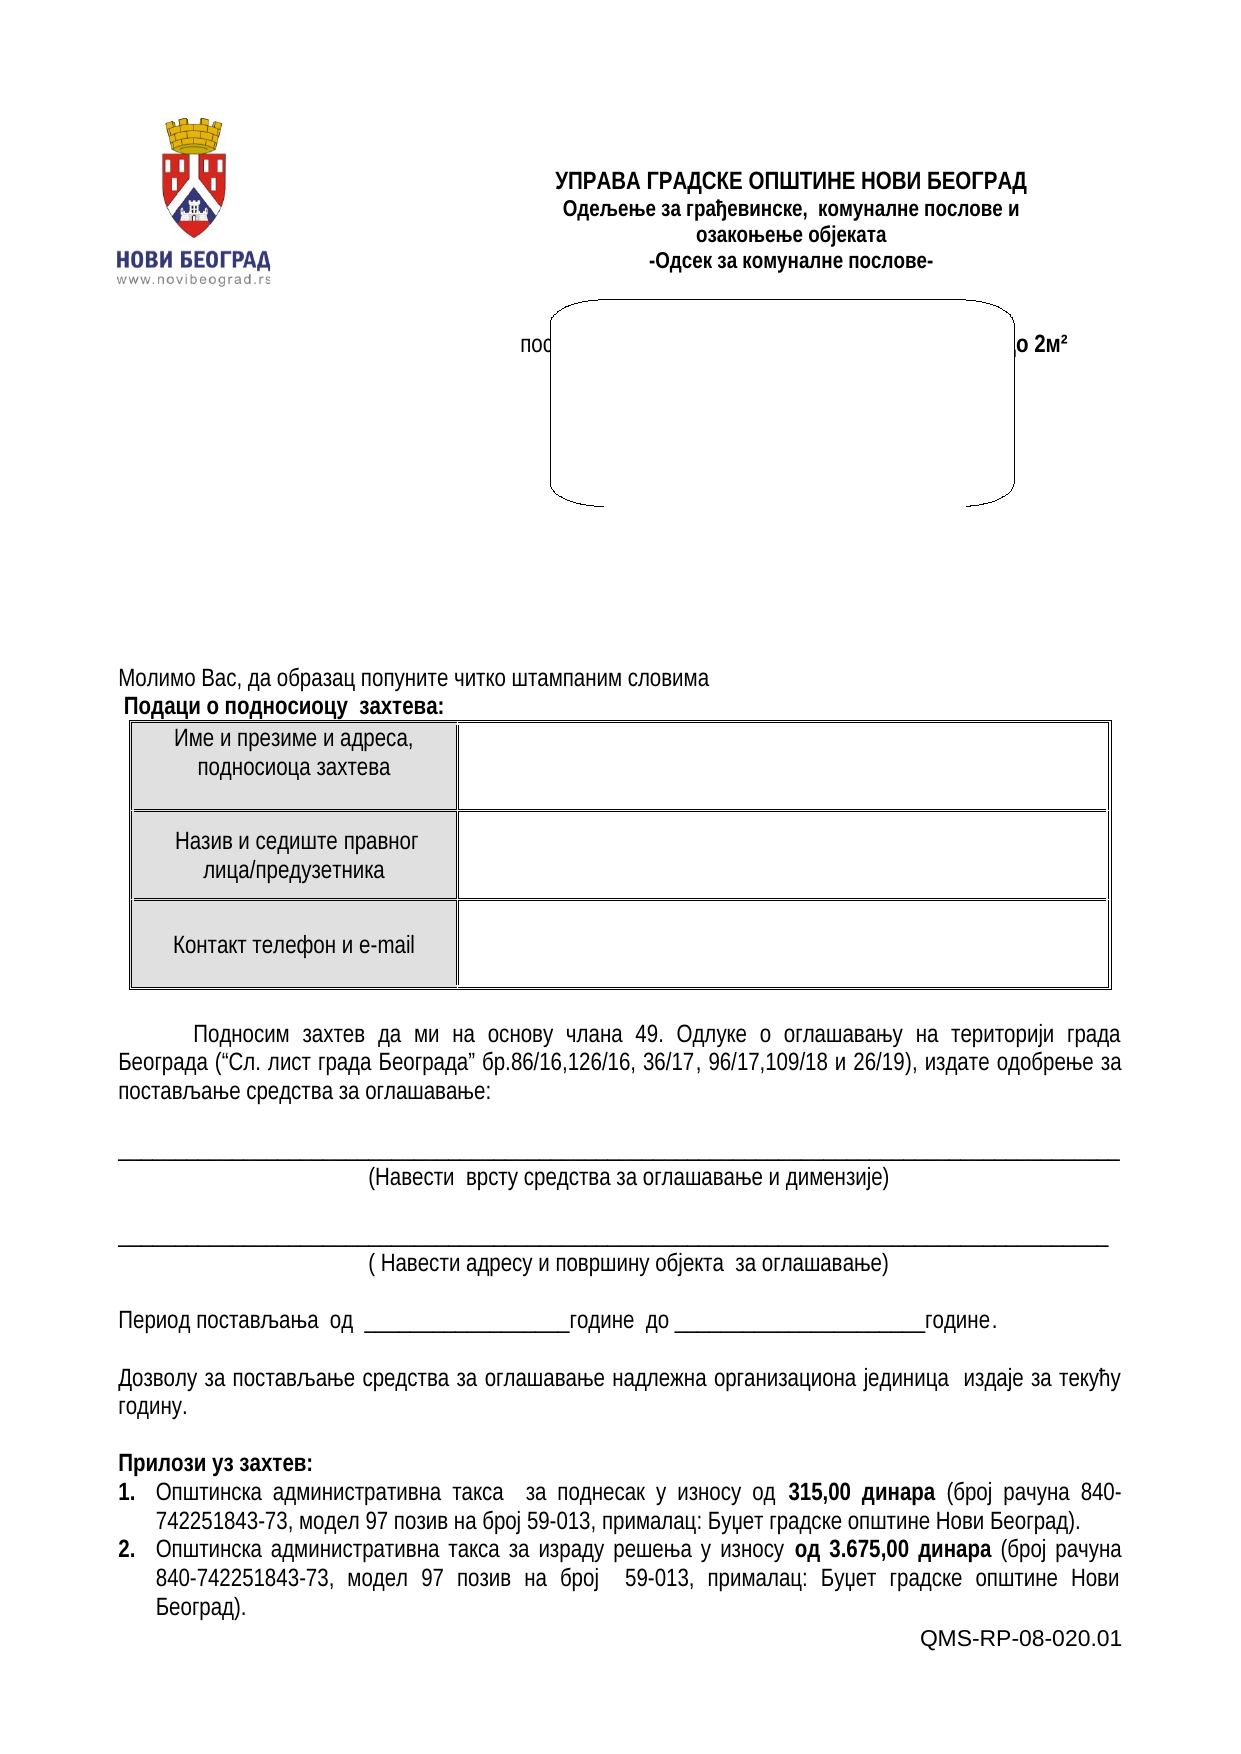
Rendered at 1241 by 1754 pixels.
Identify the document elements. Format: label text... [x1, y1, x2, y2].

table_cell Контакт телефон и e-mail [130, 898, 457, 987]
table_cell -Одсек за комуналне послове- [468, 247, 1114, 300]
text Подаци о подносиоцу захтева: [118, 691, 1122, 720]
table_cell Назив и седиште правног лица/предузетника [130, 809, 457, 898]
table_cell Одељење за грађевинске, комуналне послове и озакоњење објеката [468, 195, 1114, 247]
table_header Име и презиме и адреса, подносиоца захтева [132, 723, 457, 809]
text Молимо Вас, да образац попуните читко штампаним словима [118, 662, 1122, 691]
text Дозволу за постављање средства за оглашавање надлежна организациона јединица издаје за текућу годину. [118, 1362, 1122, 1420]
table_header УПРАВА ГРАДСКЕ ОПШТИНЕ НОВИ БЕОГРАД [468, 166, 1114, 194]
text ( Навести адресу и површину објекта за оглашавање) [118, 1248, 1122, 1277]
text _______________________________________________________________________________________ [118, 1219, 1122, 1248]
text ________________________________________________________________________________________ [118, 1133, 1122, 1162]
table_header [458, 723, 1108, 809]
table_cell [458, 809, 1110, 898]
text Прилози уз захтев: [118, 1448, 1122, 1477]
text Период постављања од __________________године до ______________________године. [118, 1305, 1122, 1334]
list Општинска административна такса за израду решења у износу од 3.675,00 динара (број рачуна 840-742251843-73, модел 97 позив на број 59-013, прималац: Буџет градске општине Нови Београд). [118, 1534, 1122, 1620]
table_cell Захтев за издавање одобрења за постављање средства за оглашавање површине до 2м² 2м22м2 [468, 300, 594, 507]
list Општинска административна такса за поднесак у износу од 315,00 динара (број рачуна 840-742251843-73, модел 97 позив на број 59-013, прималац: Буџет градске општине Нови Београд). [118, 1477, 1122, 1534]
text Подносим захтев да ми на основу члана 49. Одлуке о оглашавању на територији града Београда (“Сл. лист града Београда” бр.86/16,126/16, 36/17, 96/17,109/18 и 26/19), издате одобрење за постављање средства за оглашавање: [118, 1019, 1122, 1105]
text (Навести врсту средства за оглашавање и димензије) [118, 1162, 1122, 1191]
picture [116, 118, 270, 287]
table_cell Захтев за издавање одобрења за постављање средства за оглашавање површине до 2м² 2м22м2 [971, 300, 1114, 507]
table_cell [458, 898, 1110, 987]
